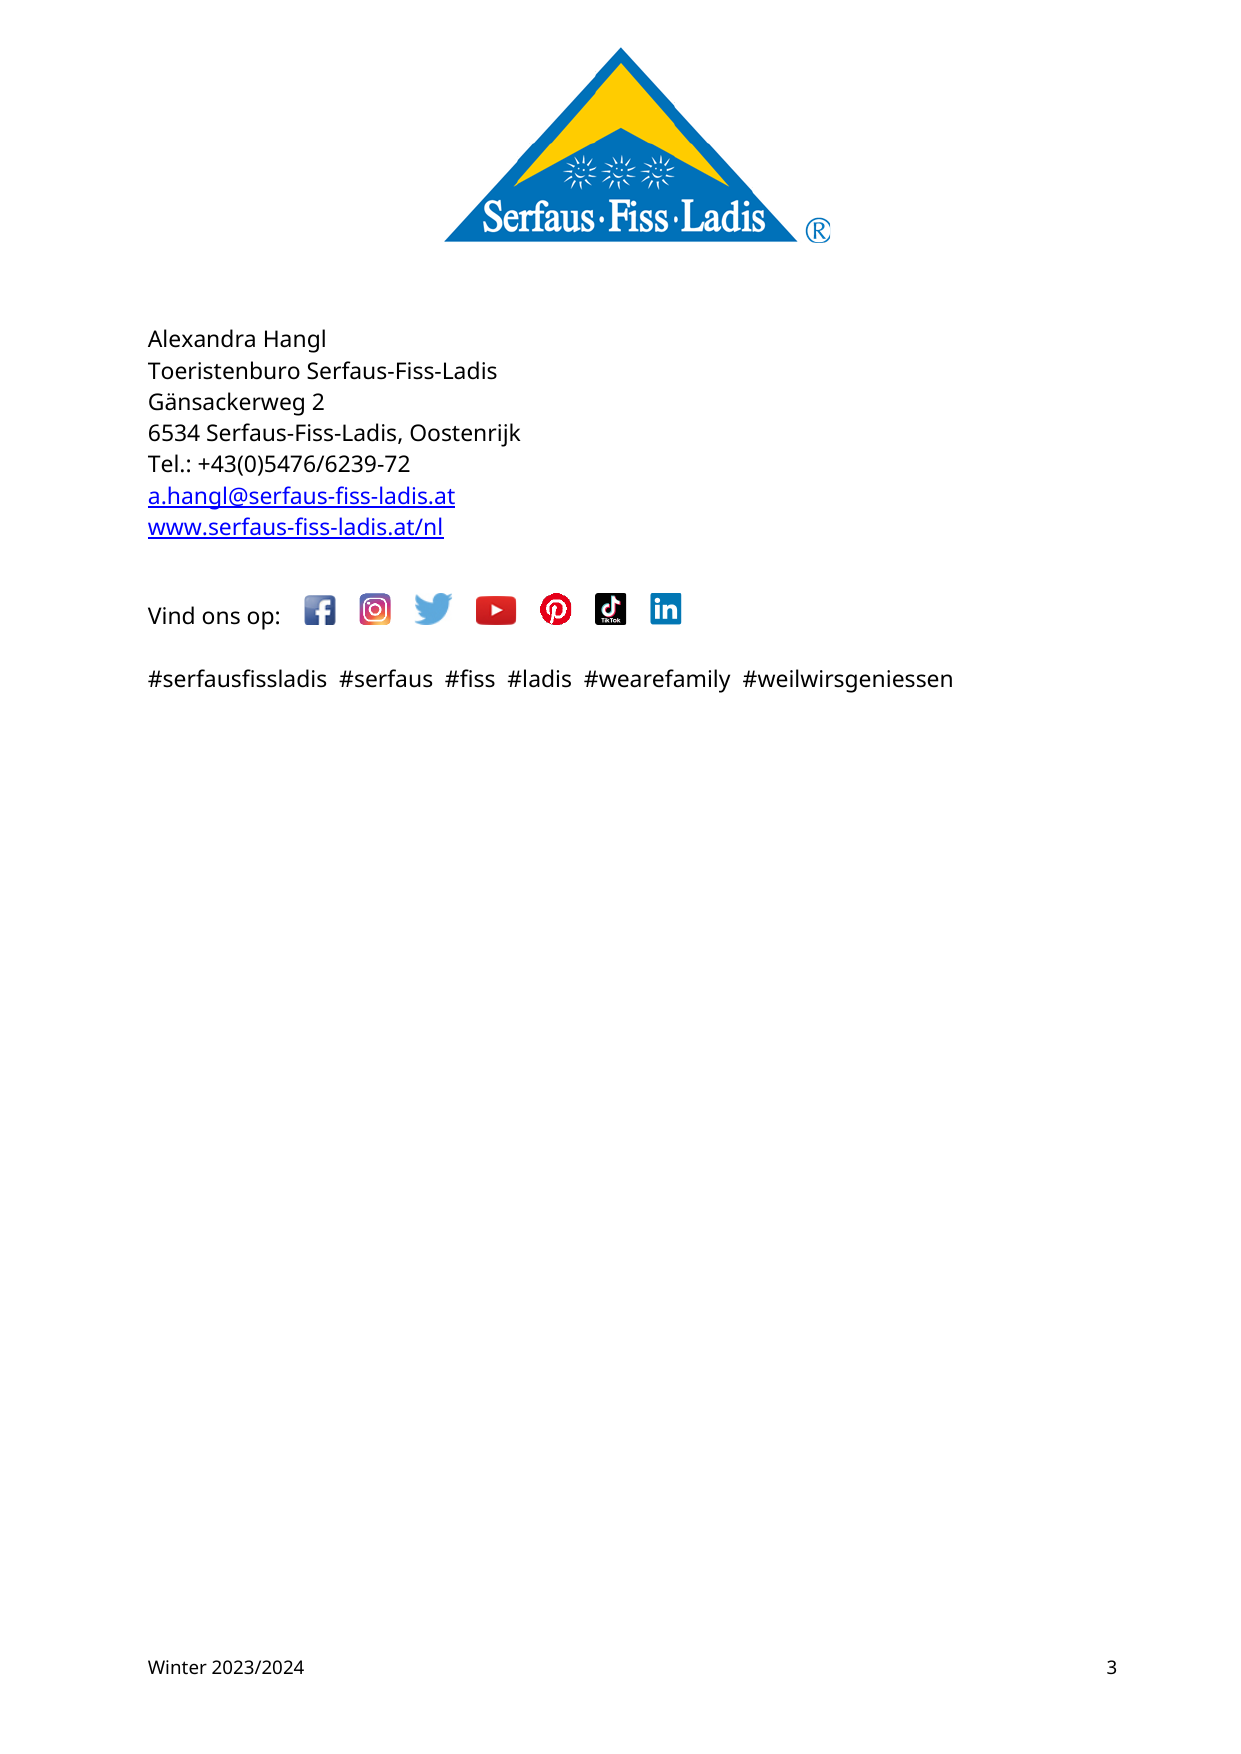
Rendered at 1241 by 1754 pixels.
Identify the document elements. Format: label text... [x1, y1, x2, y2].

text Tel.: +43(0)5476/6239-72 [148, 448, 1123, 479]
picture [476, 596, 517, 625]
text #serfausfissladis #serfaus #fiss #ladis #wearefamily #weilwirsgeniessen [148, 663, 1123, 694]
text Vind ons op: [148, 593, 1122, 631]
text www.serfaus-fiss-ladis.at/nl [148, 511, 1123, 542]
picture [359, 593, 391, 625]
text Gänsackerweg 2 [148, 386, 1123, 417]
picture [540, 593, 572, 625]
text Alexandra Hangl [148, 323, 1123, 354]
text a.hangl@serfaus-fiss-ladis.at [148, 479, 1123, 511]
text Toeristenburo Serfaus-Fiss-Ladis [148, 354, 1123, 386]
picture [439, 44, 831, 243]
picture [304, 595, 336, 625]
text 6534 Serfaus-Fiss-Ladis, Oostenrijk [148, 417, 1123, 448]
picture [663, 605, 677, 618]
picture [414, 593, 453, 625]
picture [595, 593, 627, 625]
